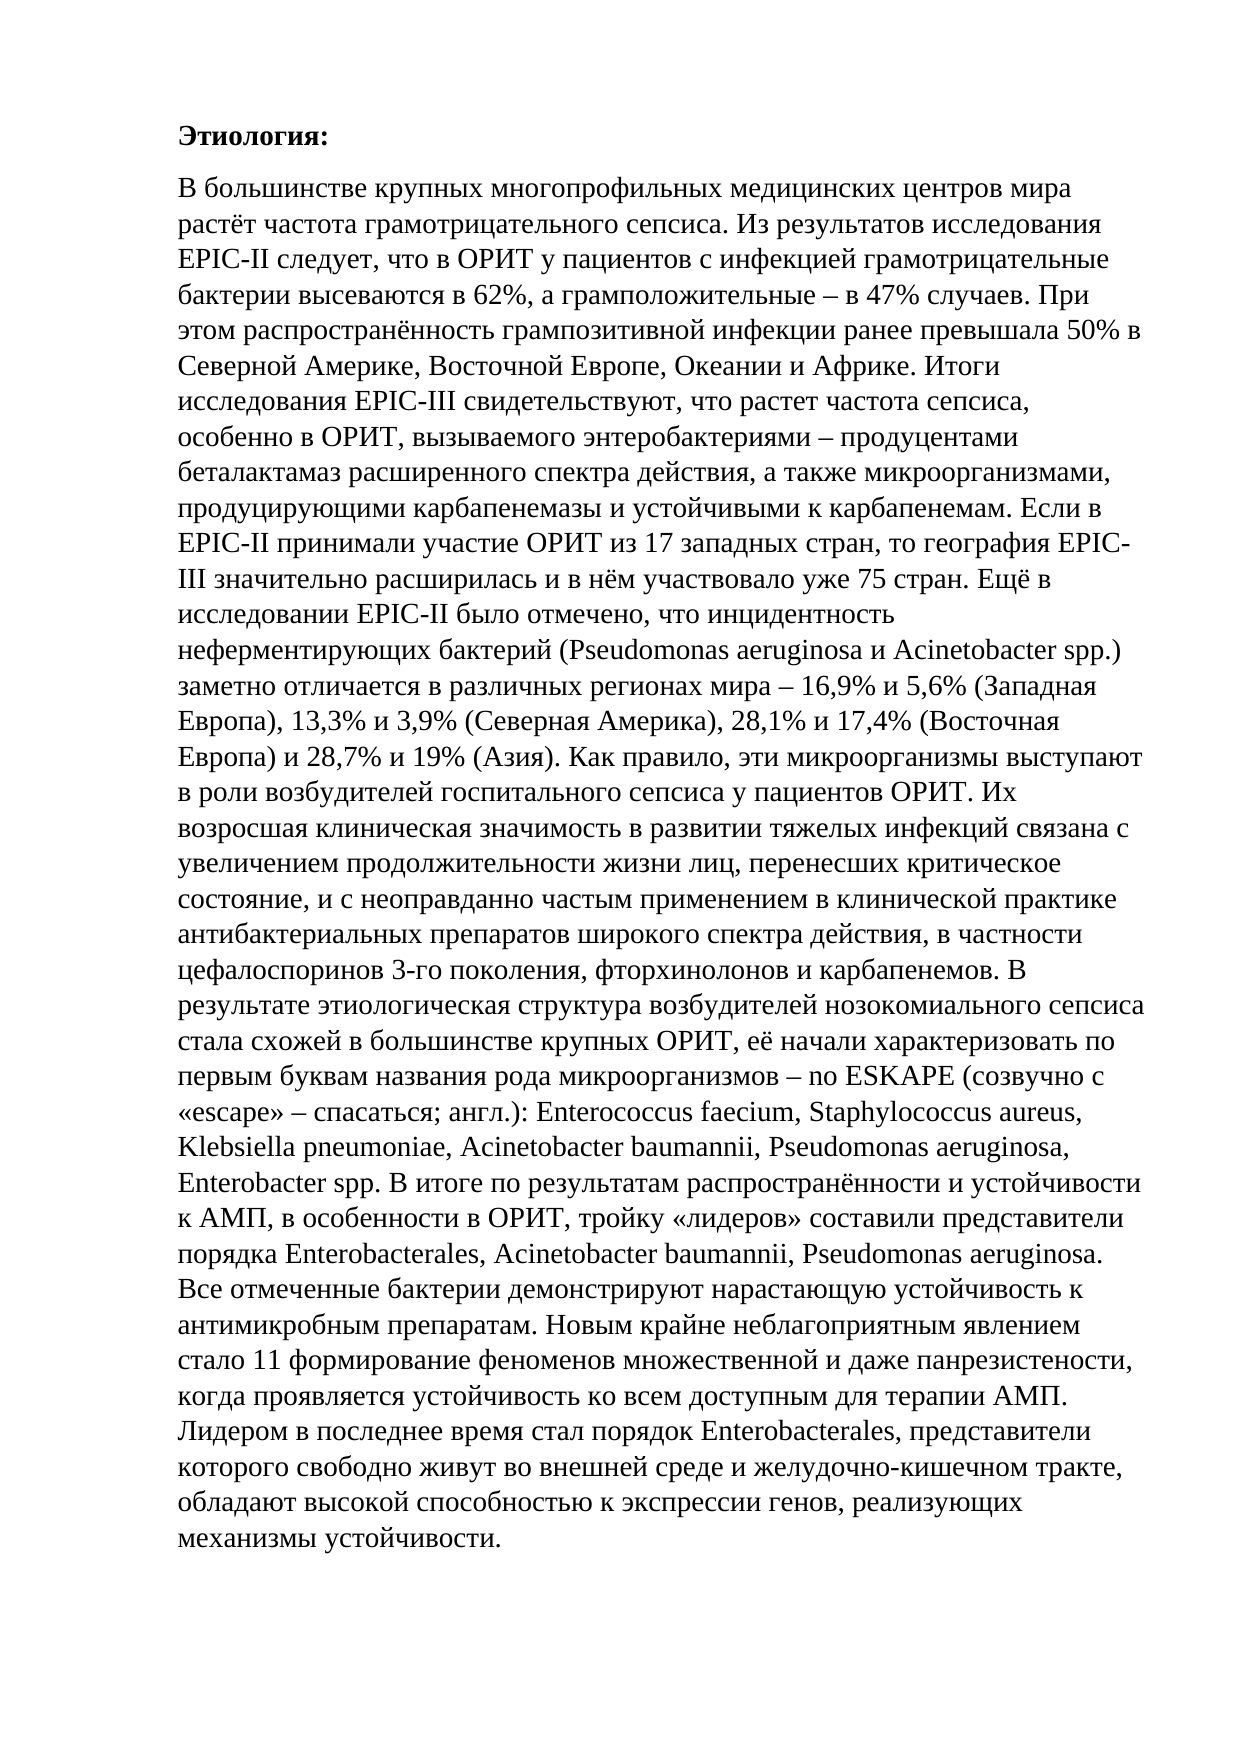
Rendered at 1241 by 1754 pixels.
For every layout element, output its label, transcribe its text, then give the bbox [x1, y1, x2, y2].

text В большинстве крупных многопрофильных медицинских центров мира растёт частота грамотрицательного сепсиса. Из результатов исследования EPIC-II следует, что в ОРИТ у пациентов с инфекцией грамотрицательные бактерии высеваются в 62%, а грамположительные – в 47% случаев. При этом распространённость грампозитивной инфекции ранее превышала 50% в Северной Америке, Восточной Европе, Океании и Африке. Итоги исследования EPIC-III свидетельствуют, что растет частота сепсиса, особенно в ОРИТ, вызываемого энтеробактериями – продуцентами беталактамаз расширенного спектра действия, а также микроорганизмами, продуцирующими карбапенемазы и устойчивыми к карбапенемам. Если в EPIC-II принимали участие ОРИТ из 17 западных стран, то география EPIC-III значительно расширилась и в нём участвовало уже 75 стран. Ещё в исследовании ЕРIC-II было отмечено, что инцидентность неферментирующих бактерий (Pseudomonas aeruginosa и Acinetobacter spp.) заметно отличается в различных регионах мира – 16,9% и 5,6% (Западная Европа), 13,3% и 3,9% (Северная Америка), 28,1% и 17,4% (Восточная Европа) и 28,7% и 19% (Азия). Как правило, эти микроорганизмы выступают в роли возбудителей госпитального сепсиса у пациентов ОРИТ. Их возросшая клиническая значимость в развитии тяжелых инфекций связана с увеличением продолжительности жизни лиц, перенесших критическое состояние, и с неоправданно частым применением в клинической практике антибактериальных препаратов широкого спектра действия, в частности цефалоспоринов 3-го поколения, фторхинолонов и карбапенемов. В результате этиологическая структура возбудителей нозокомиального сепсиса стала схожей в большинстве крупных ОРИТ, её начали характеризовать по первым буквам названия рода микроорганизмов – no ESKAPE (созвучно с «escape» – спасаться; англ.): Enterococcus faecium, Staphylococcus aureus, Klebsiella pneumoniae, Acinetobacter baumannii, Рseudomonas aeruginosa, Enterobacter spp. В итоге по результатам распространённости и устойчивости к АМП, в особенности в ОРИТ, тройку «лидеров» составили представители порядка Enterobacterales, Acinetobacter baumannii, Рseudomonas aeruginosа. Все отмеченные бактерии демонстрируют нарастающую устойчивость к антимикробным препаратам. Новым крайне неблагоприятным явлением стало 11 формирование феноменов множественной и даже панрезистености, когда проявляется устойчивость ко всем доступным для терапии АМП. Лидером в последнее время стал порядок Enterobacterales, представители которого свободно живут во внешней среде и желудочно-кишечном тракте, обладают высокой способностью к экспрессии генов, реализующих механизмы устойчивости. [177, 170, 1152, 1554]
text Этиология: [177, 118, 1152, 152]
